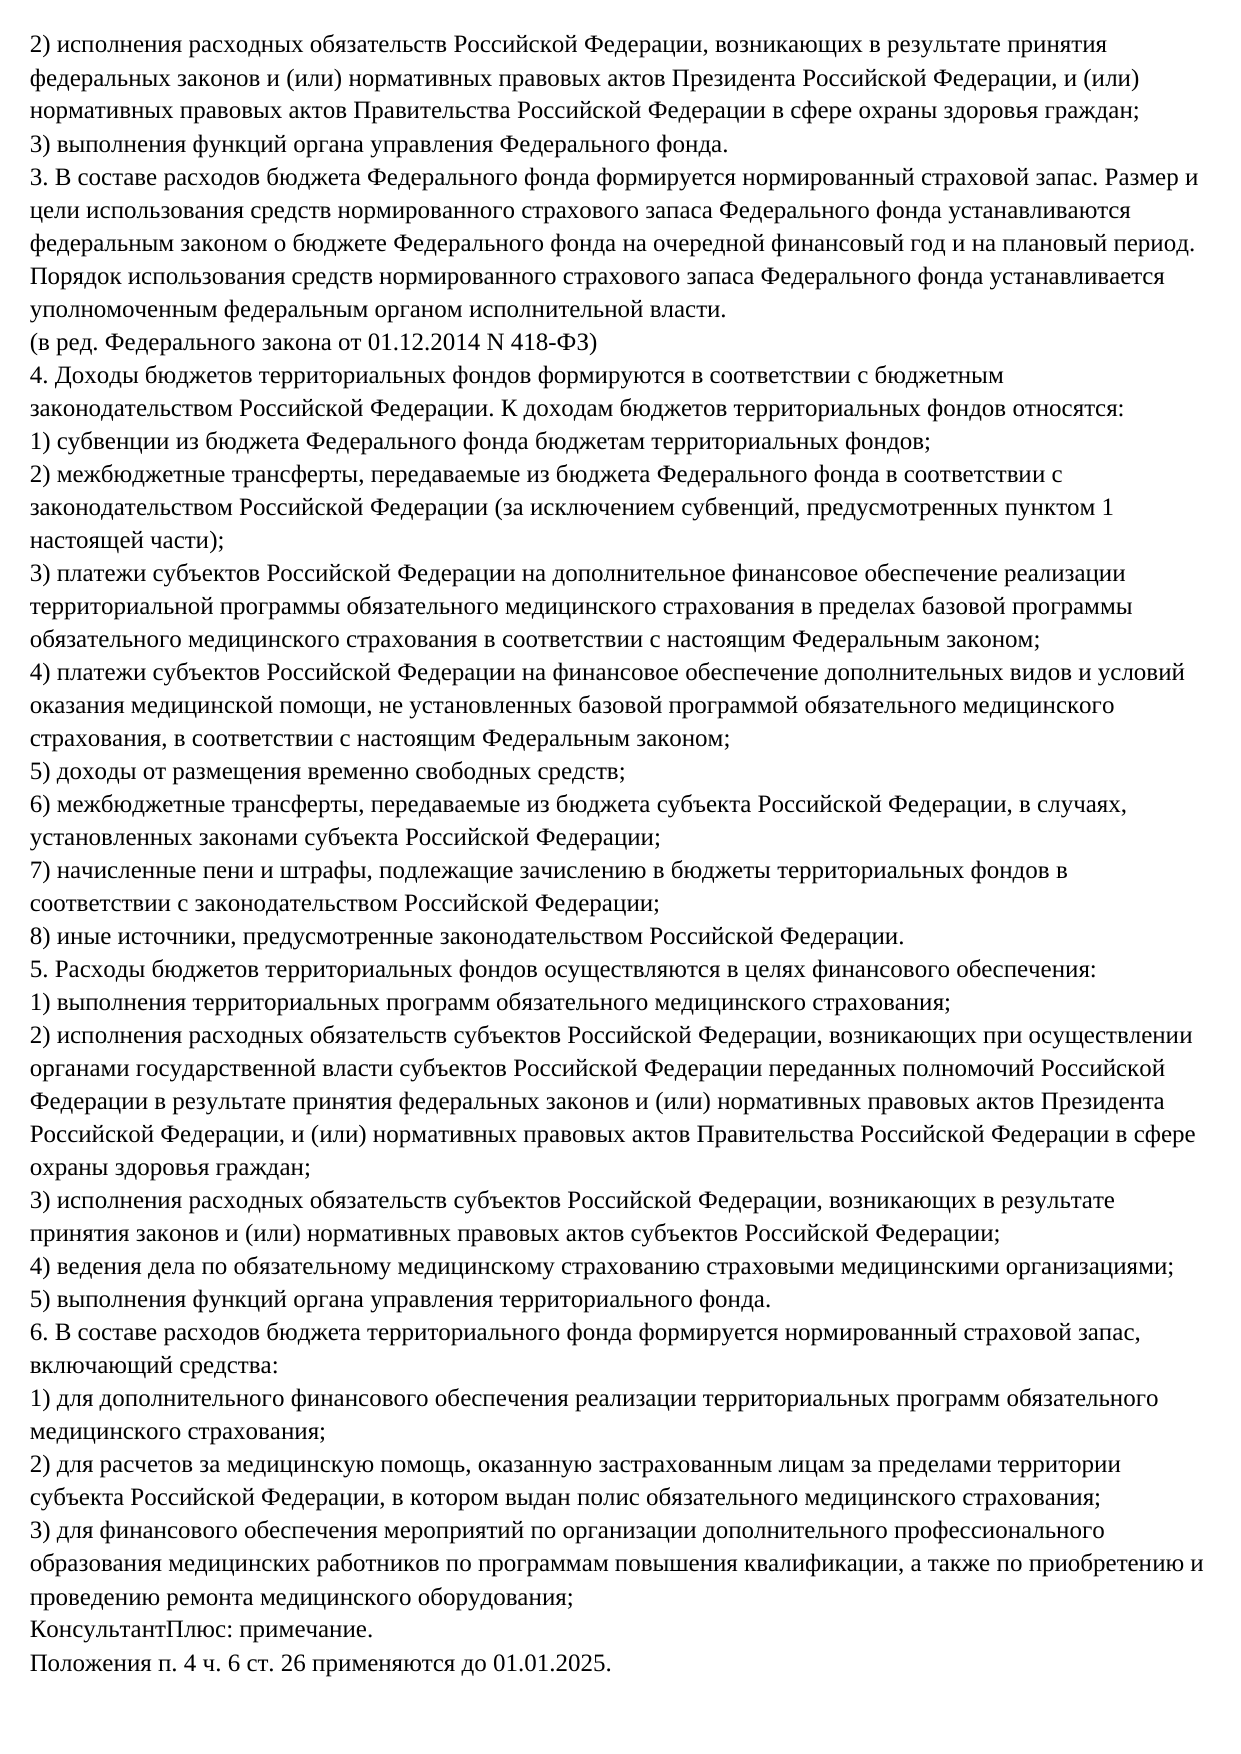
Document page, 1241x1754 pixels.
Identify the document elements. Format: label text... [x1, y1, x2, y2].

text 1) субвенции из бюджета Федерального фонда бюджетам территориальных фондов; [29, 426, 1211, 454]
text 2) межбюджетные трансферты, передаваемые из бюджета Федерального фонда в соответствии с законодательством Российской Федерации (за исключением субвенций, предусмотренных пунктом 1 настоящей части); [29, 459, 1211, 554]
text 6) межбюджетные трансферты, передаваемые из бюджета субъекта Российской Федерации, в случаях, установленных законами субъекта Российской Федерации; [29, 789, 1211, 851]
text 6. В составе расходов бюджета территориального фонда формируется нормированный страховой запас, включающий средства: [29, 1317, 1211, 1379]
text 4) ведения дела по обязательному медицинскому страхованию страховыми медицинскими организациями; [29, 1251, 1211, 1280]
text 5) выполнения функций органа управления территориального фонда. [29, 1284, 1211, 1313]
text 4. Доходы бюджетов территориальных фондов формируются в соответствии с бюджетным законодательством Российской Федерации. К доходам бюджетов территориальных фондов относятся: [29, 360, 1211, 422]
text 3) исполнения расходных обязательств субъектов Российской Федерации, возникающих в результате принятия законов и (или) нормативных правовых актов субъектов Российской Федерации; [29, 1185, 1211, 1247]
text 1) для дополнительного финансового обеспечения реализации территориальных программ обязательного медицинского страхования; [29, 1383, 1211, 1445]
text 2) для расчетов за медицинскую помощь, оказанную застрахованным лицам за пределами территории субъекта Российской Федерации, в котором выдан полис обязательного медицинского страхования; [29, 1449, 1211, 1511]
text 3) для финансового обеспечения мероприятий по организации дополнительного профессионального образования медицинских работников по программам повышения квалификации, а также по приобретению и проведению ремонта медицинского оборудования; [29, 1516, 1211, 1610]
text 5) доходы от размещения временно свободных средств; [29, 756, 1211, 785]
text КонсультантПлюс: примечание. [29, 1614, 1211, 1643]
text 3. В составе расходов бюджета Федерального фонда формируется нормированный страховой запас. Размер и цели использования средств нормированного страхового запаса Федерального фонда устанавливаются федеральным законом о бюджете Федерального фонда на очередной финансовый год и на плановый период. Порядок использования средств нормированного страхового запаса Федерального фонда устанавливается уполномоченным федеральным органом исполнительной власти. [29, 162, 1211, 322]
text 1) выполнения территориальных программ обязательного медицинского страхования; [29, 987, 1211, 1016]
text 3) выполнения функций органа управления Федерального фонда. [29, 129, 1211, 157]
text 4) платежи субъектов Российской Федерации на финансовое обеспечение дополнительных видов и условий оказания медицинской помощи, не установленных базовой программой обязательного медицинского страхования, в соответствии с настоящим Федеральным законом; [29, 657, 1211, 752]
text 8) иные источники, предусмотренные законодательством Российской Федерации. [29, 921, 1211, 950]
text Положения п. 4 ч. 6 ст. 26 применяются до 01.01.2025. [29, 1648, 1211, 1676]
text 2) исполнения расходных обязательств субъектов Российской Федерации, возникающих при осуществлении органами государственной власти субъектов Российской Федерации переданных полномочий Российской Федерации в результате принятия федеральных законов и (или) нормативных правовых актов Президента Российской Федерации, и (или) нормативных правовых актов Правительства Российской Федерации в сфере охраны здоровья граждан; [29, 1020, 1211, 1181]
text 5. Расходы бюджетов территориальных фондов осуществляются в целях финансового обеспечения: [29, 954, 1211, 983]
text 2) исполнения расходных обязательств Российской Федерации, возникающих в результате принятия федеральных законов и (или) нормативных правовых актов Президента Российской Федерации, и (или) нормативных правовых актов Правительства Российской Федерации в сфере охраны здоровья граждан; [29, 29, 1211, 124]
text 7) начисленные пени и штрафы, подлежащие зачислению в бюджеты территориальных фондов в соответствии с законодательством Российской Федерации; [29, 855, 1211, 917]
text 3) платежи субъектов Российской Федерации на дополнительное финансовое обеспечение реализации территориальной программы обязательного медицинского страхования в пределах базовой программы обязательного медицинского страхования в соответствии с настоящим Федеральным законом; [29, 558, 1211, 653]
text (в ред. Федерального закона от 01.12.2014 N 418-ФЗ) [29, 327, 1211, 356]
